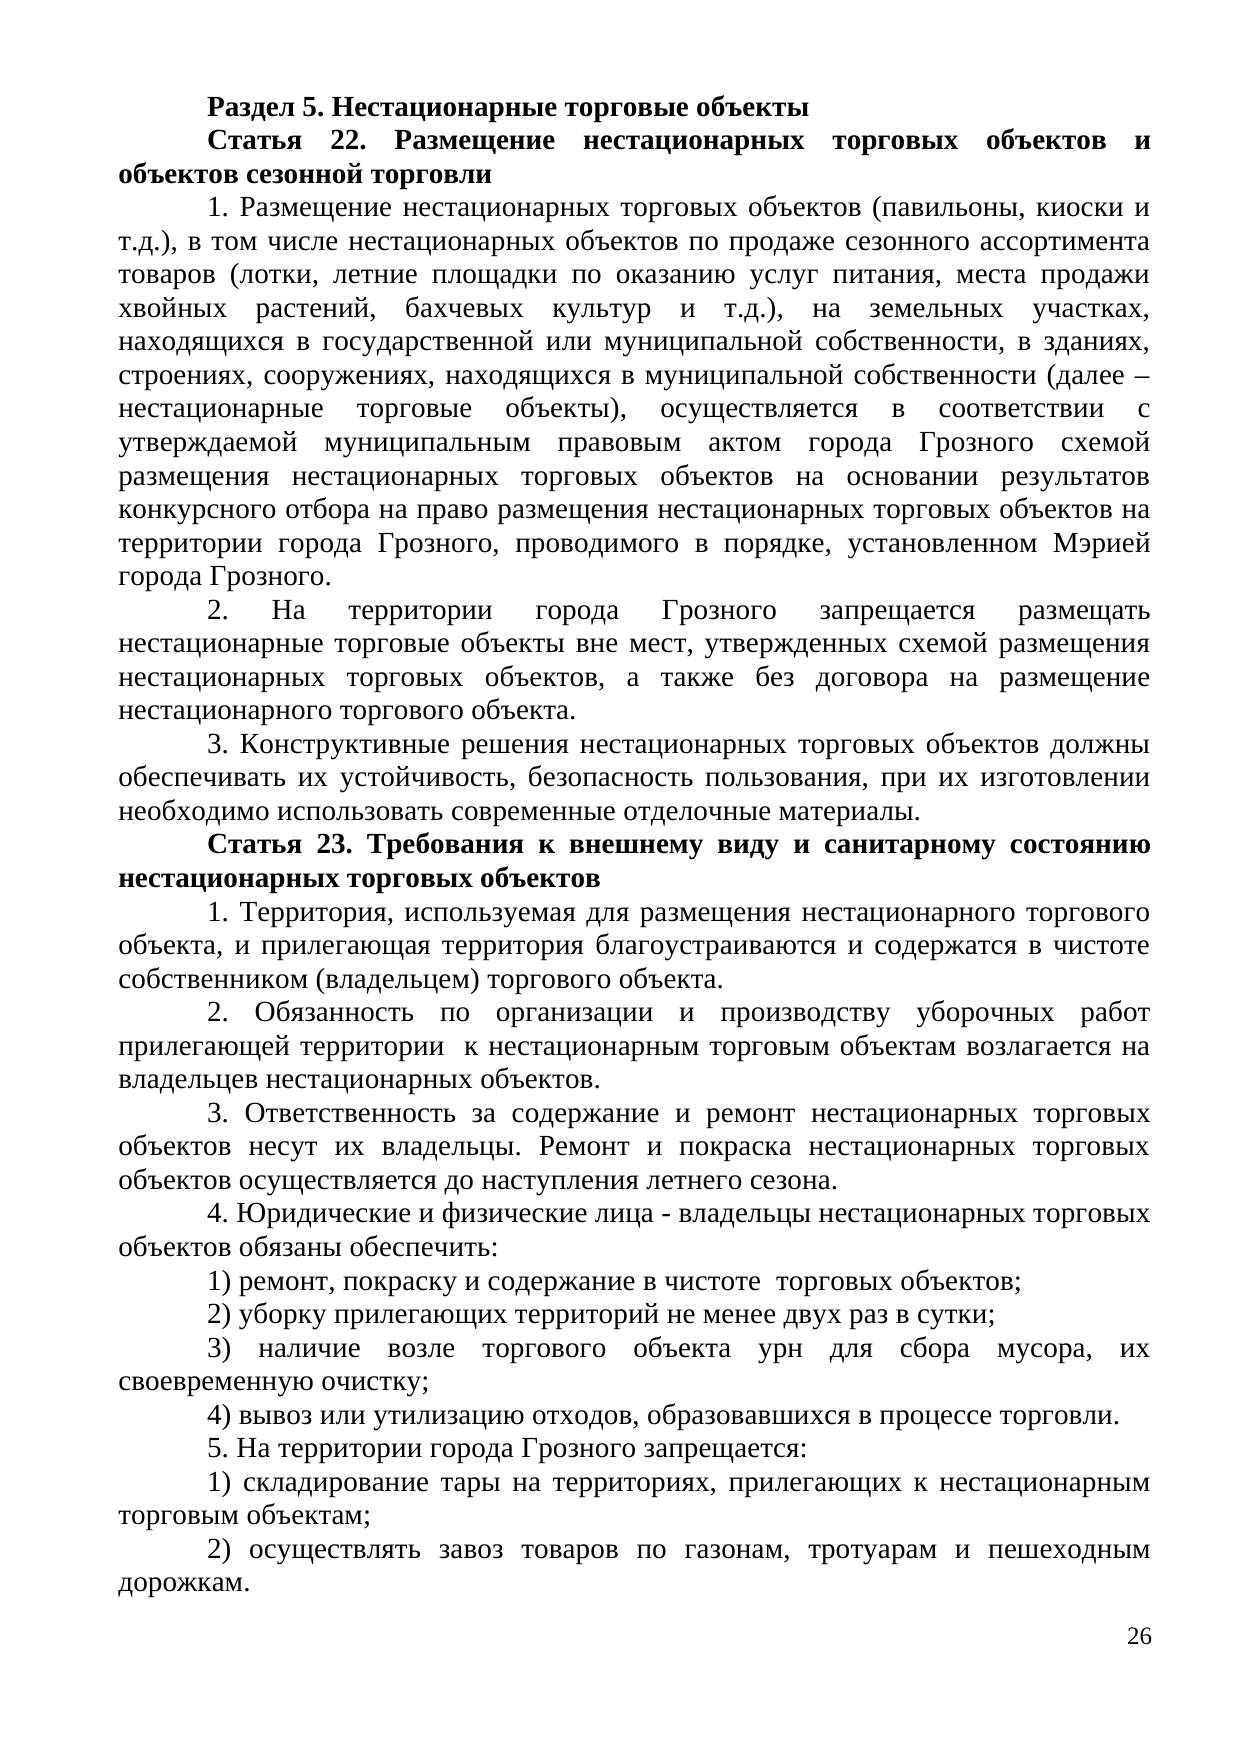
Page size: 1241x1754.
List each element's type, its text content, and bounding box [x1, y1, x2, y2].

text 2. Обязанность по организации и производству уборочных работ прилегающей территории к нестационарным торговым объектам возлагается на владельцев нестационарных объектов. [118, 994, 1152, 1095]
text Статья 23. Требования к внешнему виду и санитарному состоянию нестационарных торговых объектов [118, 827, 1152, 894]
text 4. Юридические и физические лица - владельцы нестационарных торговых объектов обязаны обеспечить: [118, 1196, 1152, 1263]
text 2) осуществлять завоз товаров по газонам, тротуарам и пешеходным дорожкам. [118, 1531, 1152, 1598]
text 3. Конструктивные решения нестационарных торговых объектов должны обеспечивать их устойчивость, безопасность пользования, при их изготовлении необходимо использовать современные отделочные материалы. [118, 726, 1152, 827]
text Раздел 5. Нестационарные торговые объекты [118, 89, 1152, 122]
text 1) ремонт, покраску и содержание в чистоте торговых объектов; [118, 1263, 1152, 1296]
text Статья 22. Размещение нестационарных торговых объектов и объектов сезонной торговли [118, 122, 1152, 189]
text 5. На территории города Грозного запрещается: [118, 1430, 1152, 1464]
text 1. Территория, используемая для размещения нестационарного торгового объекта, и прилегающая территория благоустраиваются и содержатся в чистоте собственником (владельцем) торгового объекта. [118, 894, 1152, 994]
text 1. Размещение нестационарных торговых объектов (павильоны, киоски и т.д.), в том числе нестационарных объектов по продаже сезонного ассортимента товаров (лотки, летние площадки по оказанию услуг питания, места продажи хвойных растений, бахчевых культур и т.д.), на земельных участках, находящихся в государственной или муниципальной собственности, в зданиях, строениях, сооружениях, находящихся в муниципальной собственности (далее – нестационарные торговые объекты), осуществляется в соответствии с утверждаемой муниципальным правовым актом города Грозного схемой размещения нестационарных торговых объектов на основании результатов конкурсного отбора на право размещения нестационарных торговых объектов на территории города Грозного, проводимого в порядке, установленном Мэрией города Грозного. [118, 189, 1152, 592]
text 4) вывоз или утилизацию отходов, образовавшихся в процессе торговли. [118, 1397, 1152, 1430]
text 3. Ответственность за содержание и ремонт нестационарных торговых объектов несут их владельцы. Ремонт и покраска нестационарных торговых объектов осуществляется до наступления летнего сезона. [118, 1095, 1152, 1196]
text 3) наличие возле торгового объекта урн для сбора мусора, их своевременную очистку; [118, 1330, 1152, 1397]
text 1) складирование тары на территориях, прилегающих к нестационарным торговым объектам; [118, 1464, 1152, 1531]
text 2) уборку прилегающих территорий не менее двух раз в сутки; [118, 1296, 1152, 1330]
text 2. На территории города Грозного запрещается размещать нестационарные торговые объекты вне мест, утвержденных схемой размещения нестационарных торговых объектов, а также без договора на размещение нестационарного торгового объекта. [118, 592, 1152, 726]
